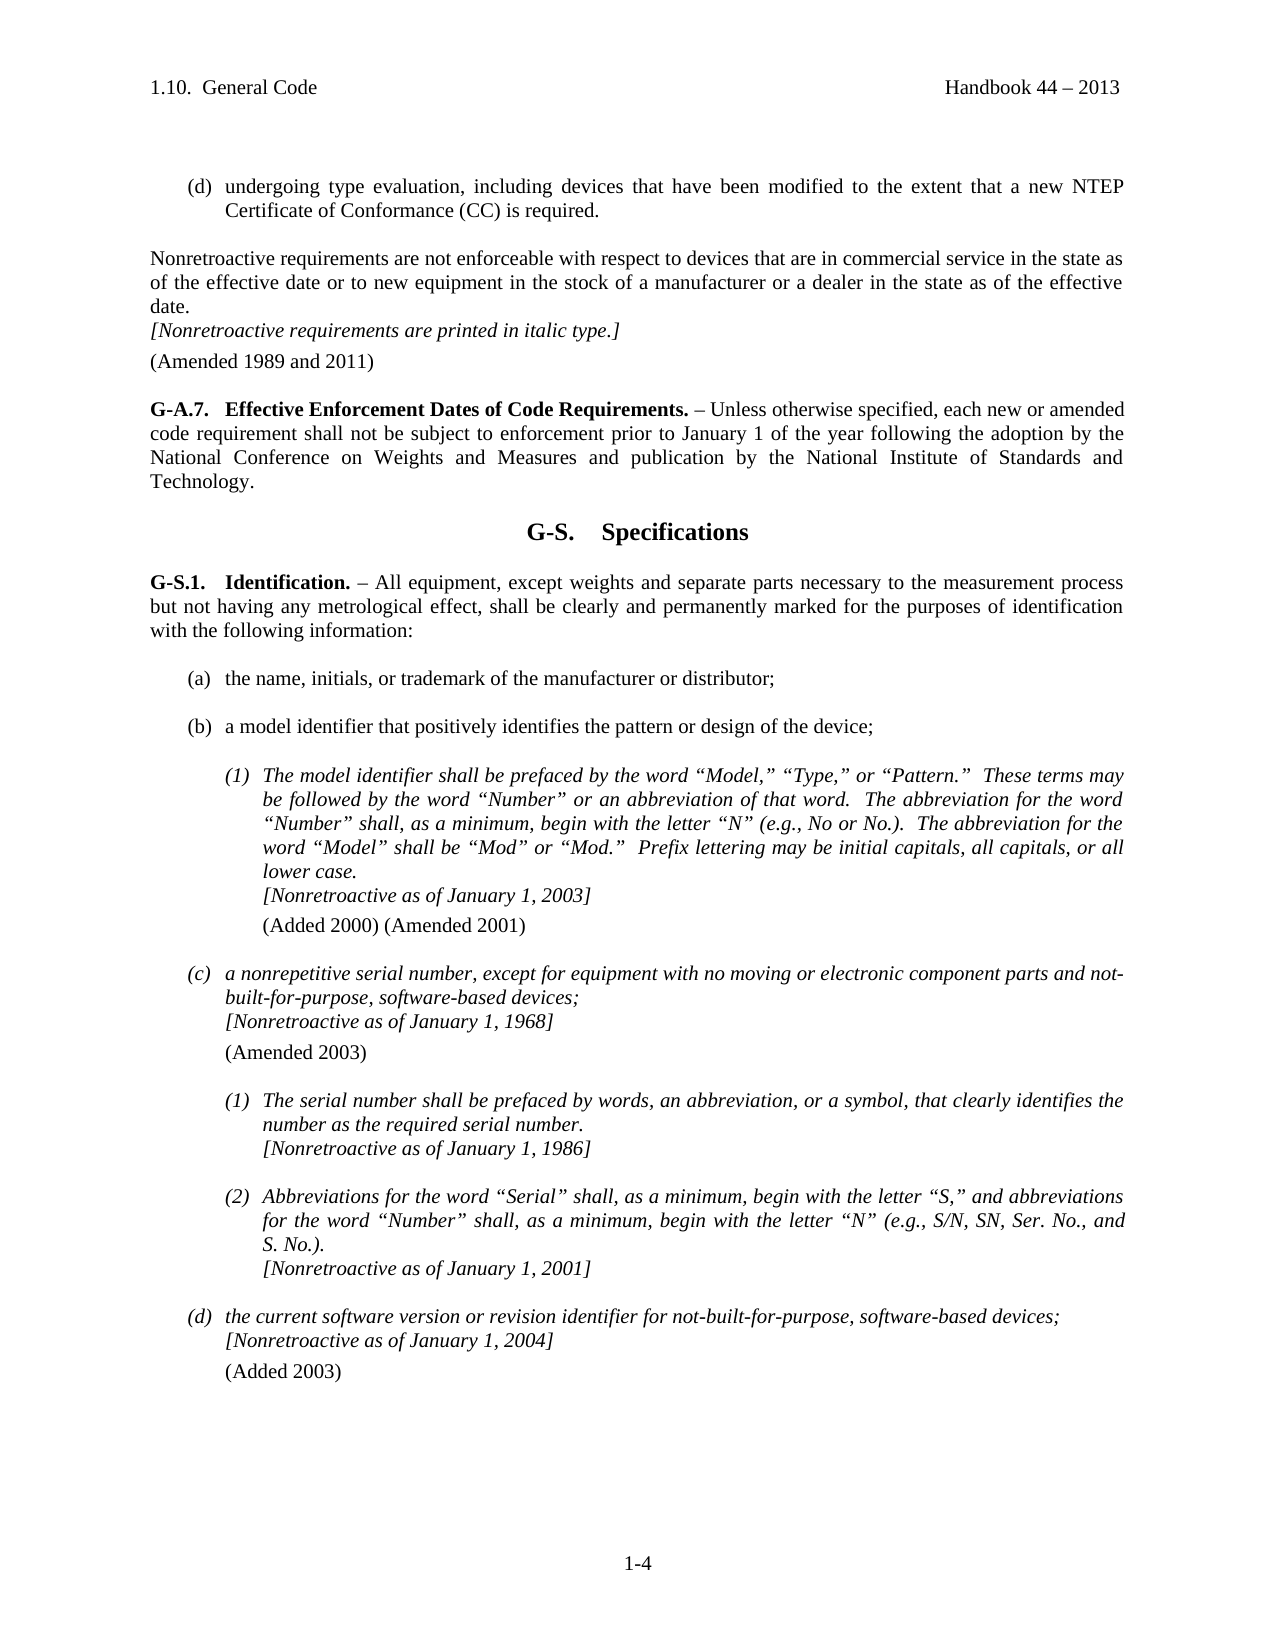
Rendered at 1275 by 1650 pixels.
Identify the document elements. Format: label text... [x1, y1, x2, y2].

text [Nonretroactive as of January 1, 2003] [262, 883, 1125, 907]
text (1) The model identifier shall be prefaced by the word “Model,” “Type,” or “Pattern.” These terms may be followed by the word “Number” or an abbreviation of that word. The abbreviation for the word “Number” shall, as a minimum, begin with the letter “N” (e.g., No or No.). The abbreviation for the word “Model” shall be “Mod” or “Mod.” Prefix lettering may be initial capitals, all capitals, or all lower case. [225, 762, 1125, 883]
text (c) a nonrepetitive serial number, except for equipment with no moving or electronic component parts and not-built-for-purpose, software-based devices; [187, 961, 1125, 1009]
text [Nonretroactive requirements are printed in italic type.] [150, 318, 1125, 342]
list Abbreviations for the word “Serial” shall, as a minimum, begin with the letter “S,” and abbreviations for the word “Number” shall, as a minimum, begin with the letter “N” (e.g., S/N, SN, Ser. No., and S. No.). [225, 1184, 1125, 1256]
text (a) the name, initials, or trademark of the manufacturer or distributor; [187, 666, 1125, 690]
text (Amended 2003) [225, 1040, 1125, 1064]
list The serial number shall be prefaced by words, an abbreviation, or a symbol, that clearly identifies the number as the required serial number. [225, 1088, 1125, 1136]
text G-S.1. Identification. – All equipment, except weights and separate parts necessary to the measurement process but not having any metrological effect, shall be clearly and permanently marked for the purposes of identification with the following information: [150, 570, 1125, 642]
text [Nonretroactive as of January 1, 2001] [262, 1256, 1125, 1280]
text Nonretroactive requirements are not enforceable with respect to devices that are in commercial service in the state as of the effective date or to new equipment in the stock of a manufacturer or a dealer in the state as of the effective date. [150, 246, 1125, 318]
subtitle G-S. Specifications [150, 517, 1125, 546]
text (d) undergoing type evaluation, including devices that have been modified to the extent that a new NTEP Certificate of Conformance (CC) is required. [187, 174, 1125, 222]
text [Nonretroactive as of January 1, 2004] [225, 1328, 1125, 1352]
text [Nonretroactive as of January 1, 1968] [225, 1009, 1125, 1033]
text (b) a model identifier that positively identifies the pattern or design of the device; [187, 714, 1125, 738]
text (Added 2000) (Amended 2001) [262, 913, 1125, 937]
text (Added 2003) [225, 1359, 1125, 1383]
text [Nonretroactive as of January 1, 1986] [262, 1136, 1125, 1160]
text (d) the current software version or revision identifier for not-built-for-purpose, software-based devices; [187, 1304, 1125, 1328]
text G-A.7. Effective Enforcement Dates of Code Requirements. – Unless otherwise specified, each new or amended code requirement shall not be subject to enforcement prior to January 1 of the year following the adoption by the National Conference on Weights and Measures and publication by the National Institute of Standards and Technology. [150, 397, 1125, 493]
text (Amended 1989 and 2011) [150, 349, 1125, 373]
